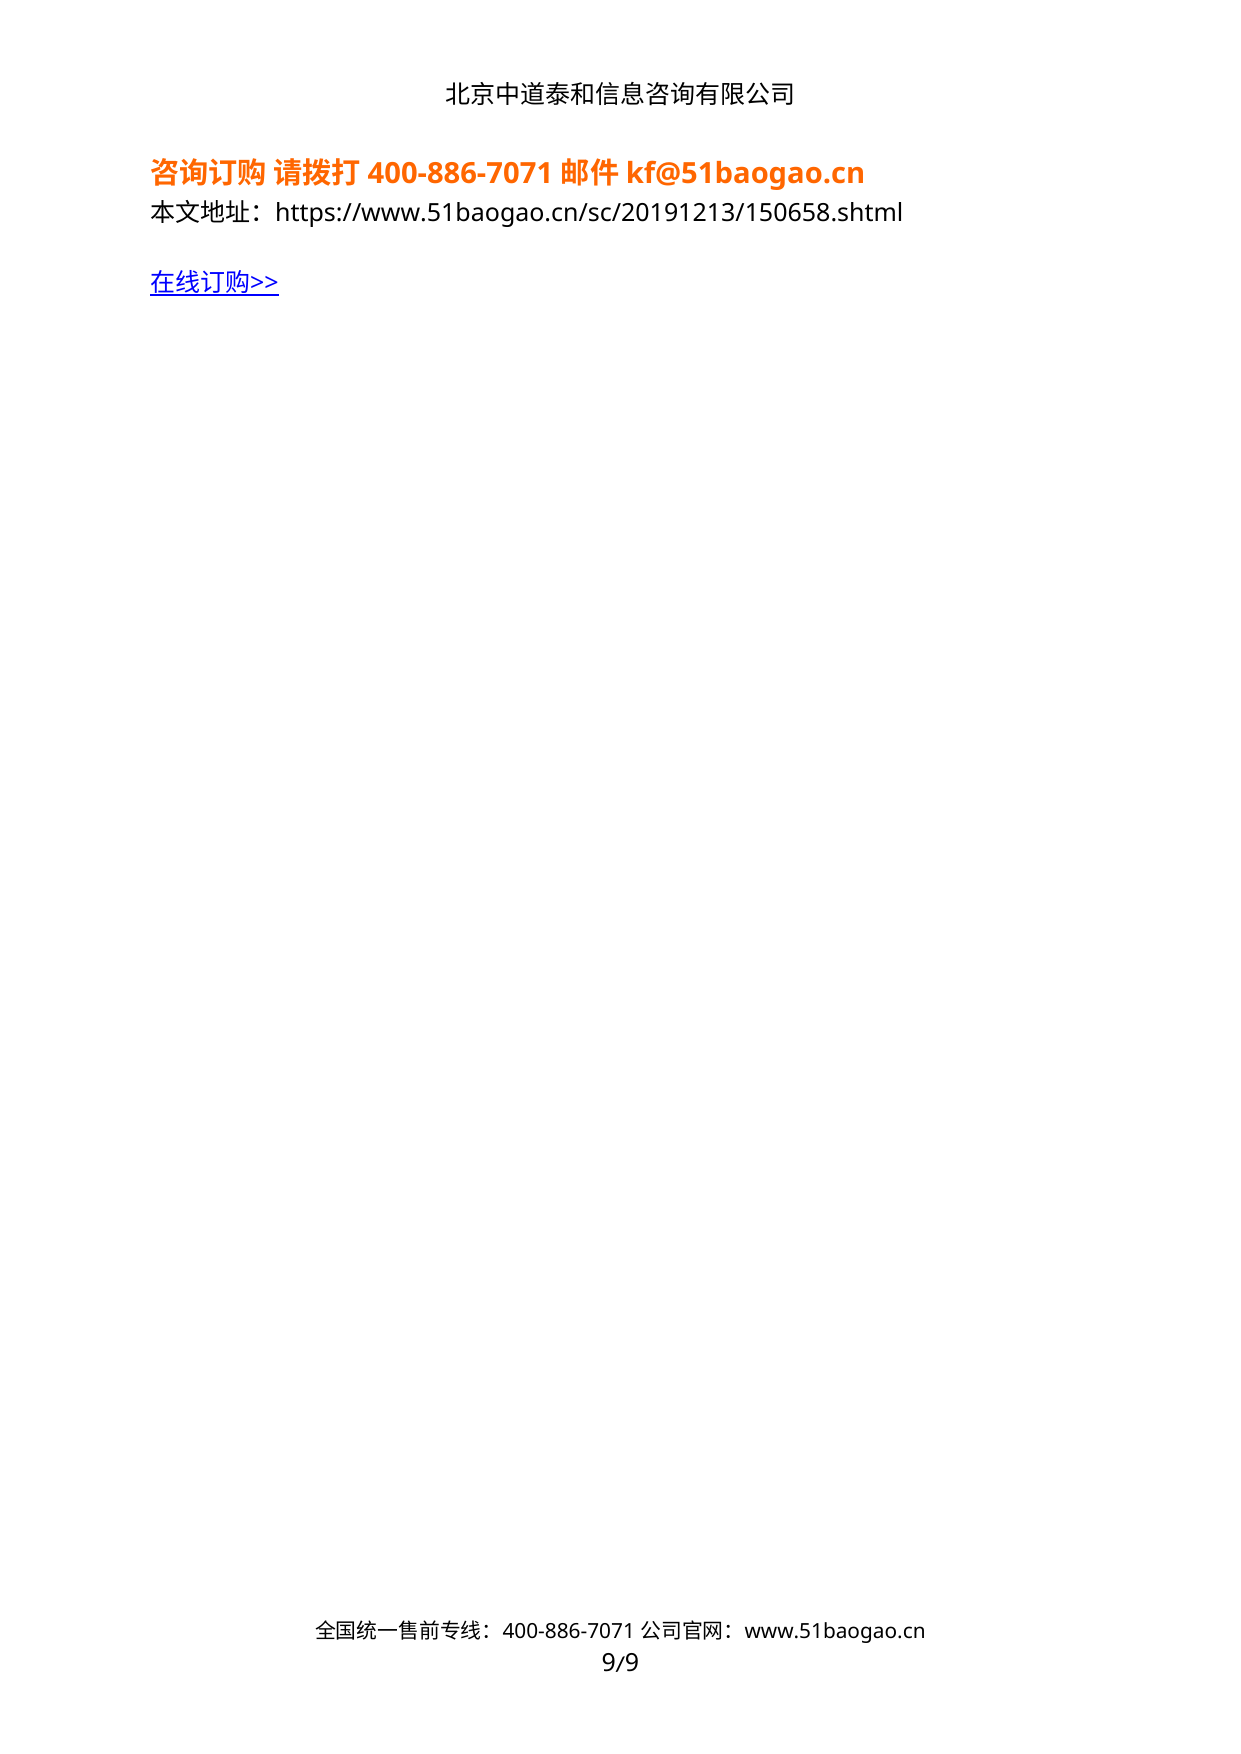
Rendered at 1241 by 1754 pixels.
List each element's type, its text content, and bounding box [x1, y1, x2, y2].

text 在线订购>> [150, 229, 1090, 299]
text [150, 150, 1090, 229]
